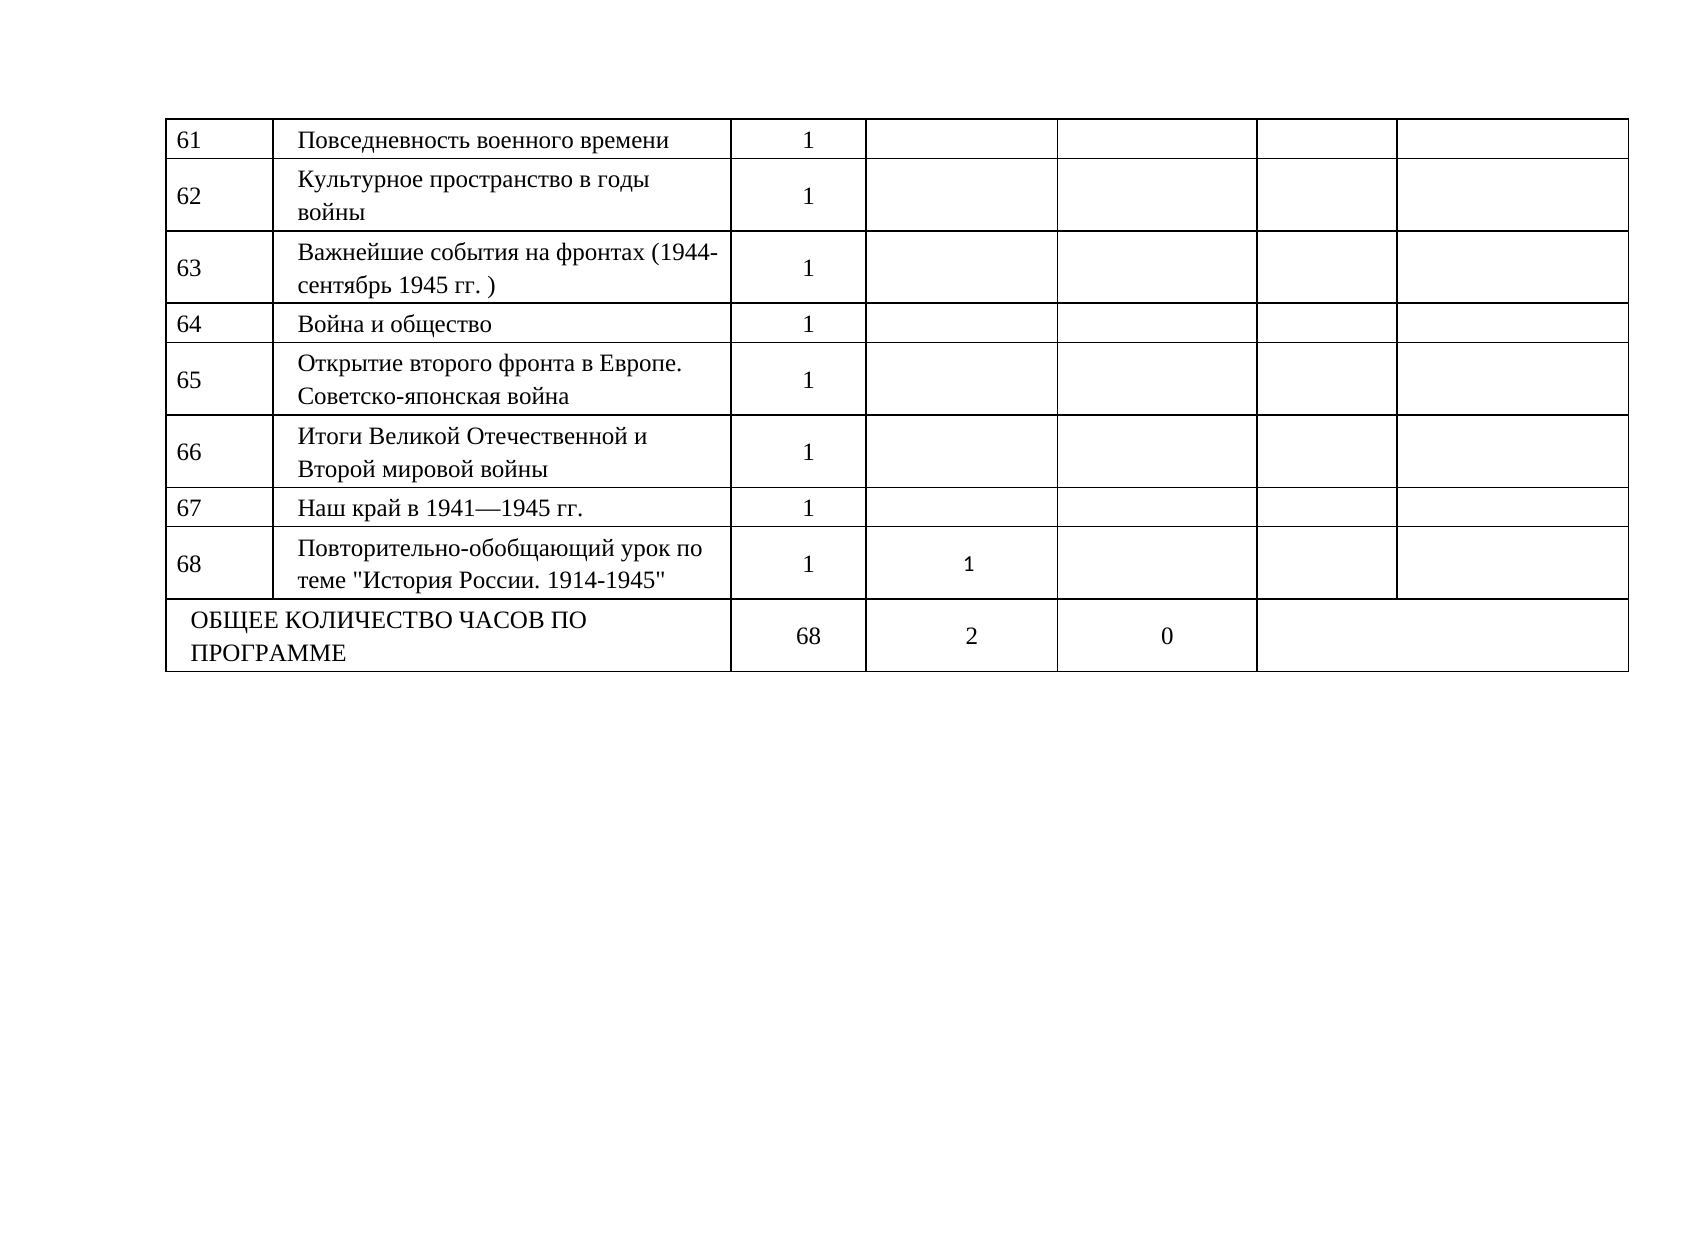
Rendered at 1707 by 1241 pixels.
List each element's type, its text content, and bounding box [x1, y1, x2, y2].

table_cell [1058, 416, 1256, 486]
table_cell 61 [167, 120, 272, 157]
table_cell [1058, 343, 1256, 414]
table_cell 1 [732, 304, 865, 342]
table_cell Наш край в 1941—1945 гг. [274, 488, 730, 526]
table_cell [1258, 416, 1396, 486]
table_cell [1258, 232, 1396, 302]
table_cell [1258, 120, 1396, 157]
table_cell Открытие второго фронта в Европе. Советско-японская война [274, 343, 730, 414]
table_cell [1058, 304, 1256, 342]
table_cell 68 [732, 600, 865, 671]
table_cell [867, 488, 1057, 526]
table_cell [1398, 304, 1628, 342]
table_cell 64 [167, 304, 272, 342]
table_cell Война и общество [274, 304, 730, 342]
table_cell [1058, 232, 1256, 302]
table_cell [1258, 343, 1396, 414]
table_cell [1258, 159, 1396, 230]
table_cell 68 [167, 527, 272, 598]
table_cell [1398, 416, 1628, 486]
table_cell 1 [732, 488, 865, 526]
table_cell Важнейшие события на фронтах (1944-сентябрь 1945 гг. ) [274, 232, 730, 302]
table_cell [1058, 527, 1256, 598]
table_cell [867, 304, 1057, 342]
table_cell [1398, 527, 1628, 598]
table_cell [1058, 159, 1256, 230]
table_cell [1258, 304, 1396, 342]
table_cell [867, 232, 1057, 302]
table_cell Итоги Великой Отечественной и Второй мировой войны [274, 416, 730, 486]
table_cell 1 [732, 120, 865, 157]
table_cell [1058, 488, 1256, 526]
table_cell ОБЩЕЕ КОЛИЧЕСТВО ЧАСОВ ПО ПРОГРАММЕ [167, 600, 730, 671]
table_cell [1398, 488, 1628, 526]
table_cell [1258, 488, 1396, 526]
table_cell [867, 416, 1057, 486]
table_cell [1398, 232, 1628, 302]
table_cell Культурное пространство в годы войны [274, 159, 730, 230]
table_cell [867, 159, 1057, 230]
table_cell 1 [867, 527, 1057, 598]
table_cell 1 [732, 232, 865, 302]
table_cell 1 [732, 416, 865, 486]
table_cell [1058, 120, 1256, 157]
table_cell 67 [167, 488, 272, 526]
table_cell [1398, 159, 1628, 230]
table_cell 1 [732, 343, 865, 414]
table_cell 0 [1058, 600, 1256, 671]
table_cell 1 [732, 159, 865, 230]
table_cell Повторительно-обобщающий урок по теме "История России. 1914-1945" [274, 527, 730, 598]
table_cell [1398, 343, 1628, 414]
table_cell 1 [732, 527, 865, 598]
table_cell [1258, 600, 1628, 671]
table_cell 66 [167, 416, 272, 486]
table_cell 65 [167, 343, 272, 414]
table_cell Повседневность военного времени [274, 120, 730, 157]
table_cell [1398, 120, 1628, 157]
table_cell [867, 120, 1057, 157]
table_cell [1258, 527, 1396, 598]
table_cell [867, 343, 1057, 414]
table_cell 2 [867, 600, 1057, 671]
table_cell 63 [167, 232, 272, 302]
table_cell 62 [167, 159, 272, 230]
